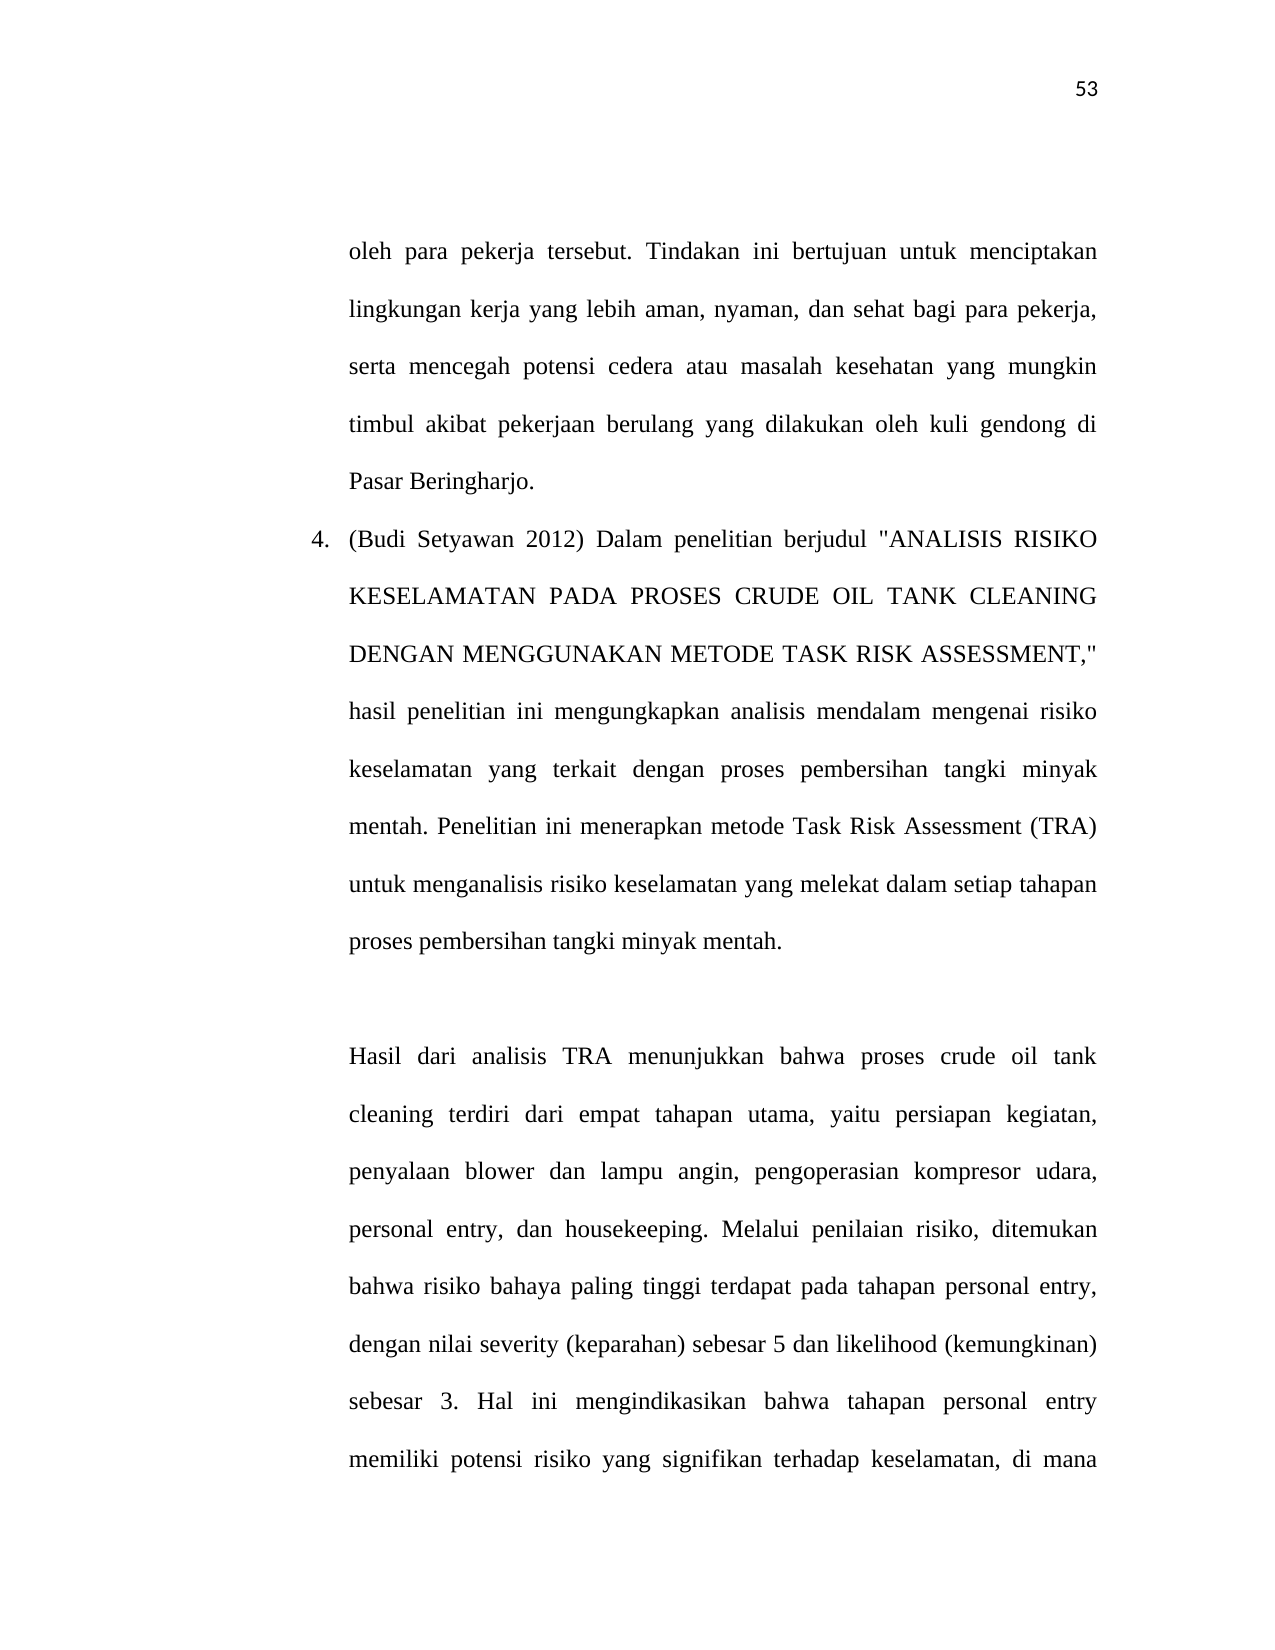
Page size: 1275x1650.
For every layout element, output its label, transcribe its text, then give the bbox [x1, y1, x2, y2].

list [349, 1041, 1098, 1472]
list (Budi Setyawan 2012) Dalam penelitian berjudul "ANALISIS RISIKO KESELAMATAN PADA PROSES CRUDE OIL TANK CLEANING DENGAN MENGGUNAKAN METODE TASK RISK ASSESSMENT," hasil penelitian ini mengungkapkan analisis mendalam mengenai risiko keselamatan yang terkait dengan proses pembersihan tangki minyak mentah. Penelitian ini menerapkan metode Task Risk Assessment (TRA) untuk menganalisis risiko keselamatan yang melekat dalam setiap tahapan proses pembersihan tangki minyak mentah. [311, 524, 1098, 955]
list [311, 236, 1098, 495]
